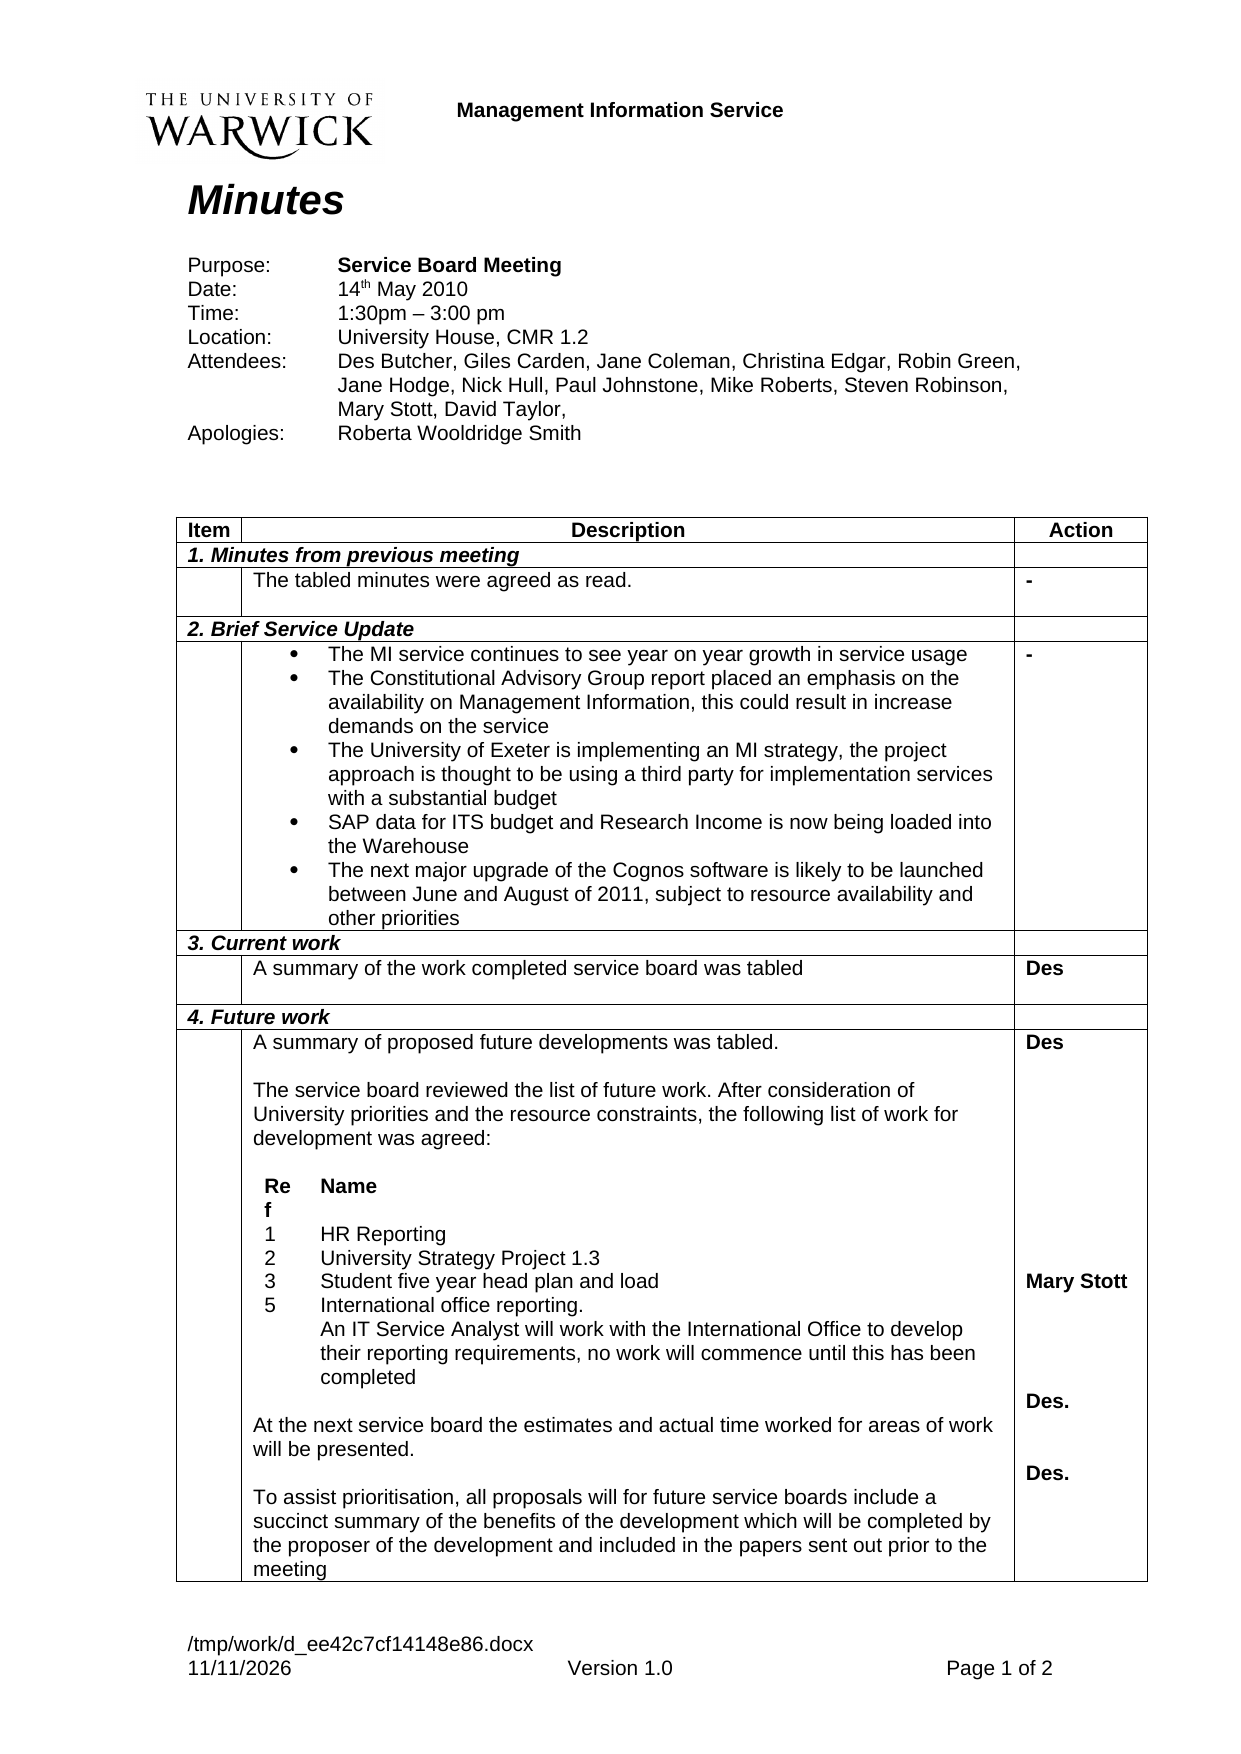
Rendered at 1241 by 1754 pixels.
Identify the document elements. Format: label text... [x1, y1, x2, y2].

table_cell [177, 568, 241, 616]
table_cell 3. Current work [177, 931, 1014, 955]
table_cell A summary of the work completed service board was tabled [242, 956, 1014, 1004]
table_cell 1. Minutes from previous meeting [177, 543, 1014, 567]
table_cell - [1015, 642, 1147, 930]
text Purpose: Service Board Meeting [187, 253, 1053, 277]
table_cell [1015, 617, 1147, 641]
subtitle Minutes [187, 175, 1053, 223]
table_cell [177, 642, 241, 930]
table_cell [242, 1030, 1014, 1581]
table_cell [1015, 1005, 1147, 1029]
text Time: [187, 301, 1053, 325]
table_header Action [1015, 518, 1147, 542]
text Date: [187, 277, 1053, 301]
table_cell 4. Future work [177, 1005, 1014, 1029]
table_cell [1015, 931, 1147, 955]
table_cell 2. Brief Service Update [177, 617, 1014, 641]
table_cell [177, 1030, 241, 1581]
table_header Description [242, 518, 1014, 542]
table_cell The MI service continues to see year on year growth in service usage The Constitutional Advisory Group report placed an emphasis on the availability on Management Information, this could result in increase demands on the service The is implementing an MI strategy, the project approach is thought to be using a third party for implementation services with a substantial budget data for ITS budget and Research Income is now being loaded into the Warehouse The next major upgrade of the Cognos software is likely to be launched between June and August of 2011, subject to resource availability and other priorities [242, 642, 1014, 930]
table_cell - [1015, 568, 1147, 616]
text Apologies: Roberta Wooldridge Smith [187, 421, 1053, 445]
picture [135, 78, 385, 164]
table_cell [1015, 1030, 1147, 1581]
text Location: University House, CMR 1.2 [187, 325, 1053, 349]
text Attendees: Des Butcher, Giles Carden, Jane Coleman, Christina Edgar, Robin Green, Jane Hodge, Nick Hull, Paul Johnstone, Mike Roberts, Steven Robinson, Mary Stott, David Taylor, [187, 349, 1053, 421]
table_header Item [177, 518, 241, 542]
table_cell The tabled minutes were agreed as read. [242, 568, 1014, 616]
table_cell [1015, 543, 1147, 567]
table_cell [177, 956, 241, 1004]
table_cell Des [1015, 956, 1147, 1004]
